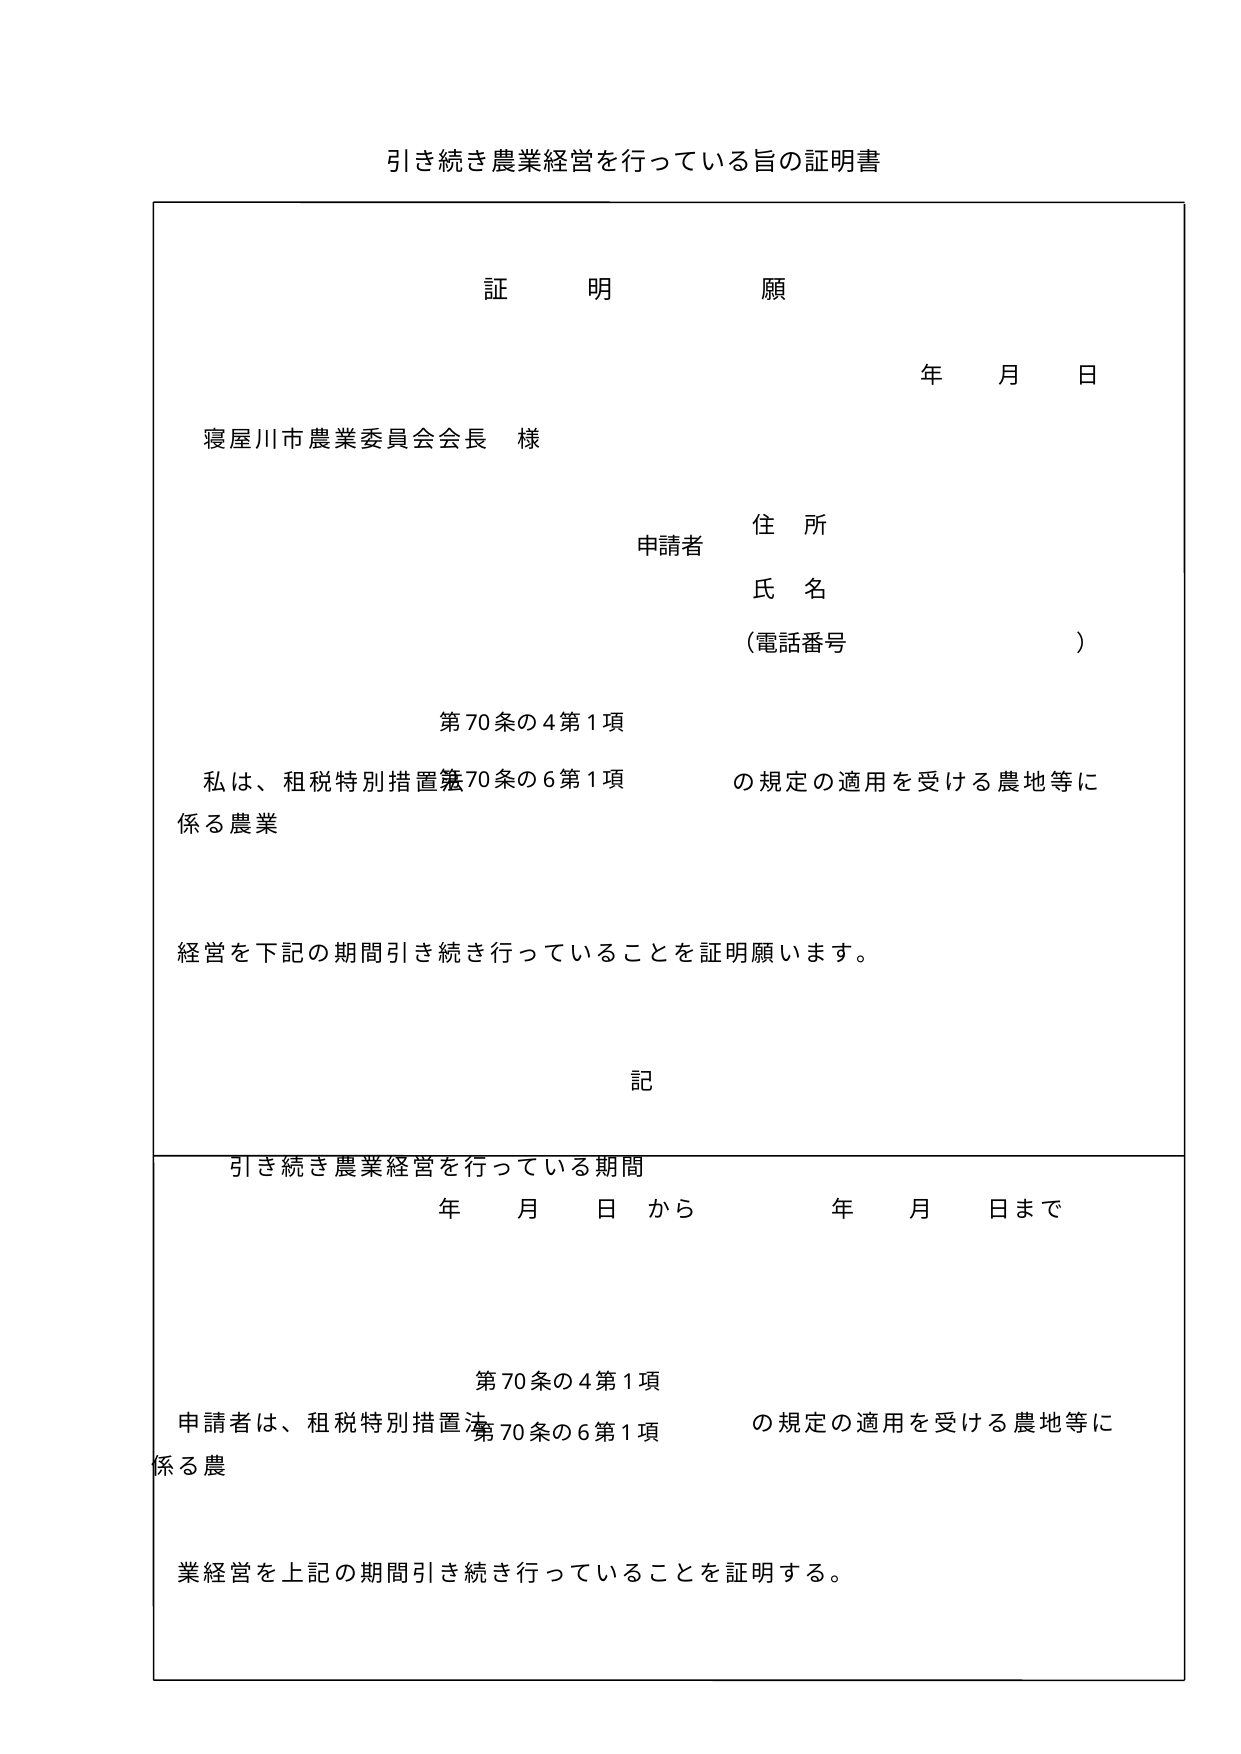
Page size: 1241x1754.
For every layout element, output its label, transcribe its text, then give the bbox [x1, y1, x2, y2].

text 年 月 日 [155, 352, 1103, 395]
text 証明願 [155, 266, 1118, 309]
text 私は、租税特別措置法 の規定の適用を受ける農地等に係る農業 [161, 758, 1103, 844]
text 引き続き農業経営を行っている旨の証明書 [151, 138, 1118, 181]
text 寝屋川市農業委員会会長 様 [155, 416, 1103, 459]
text 申請者は、租税特別措置法 の規定の適用を受ける農地等に係る農 [155, 1401, 1118, 1486]
text 年 月 日 から 年 月 日まで [155, 1187, 1118, 1229]
text 経営を下記の期間引き続き行っていることを証明願います。 [161, 930, 1108, 972]
text 業経営を上記の期間引き続き行っていることを証明する。 [161, 1550, 1118, 1593]
text 住 所 [155, 502, 1118, 544]
text 記 [161, 1058, 1108, 1101]
text 引き続き農業経営を行っている期間 [155, 1157, 1118, 1187]
text 氏 名 [155, 566, 1118, 609]
